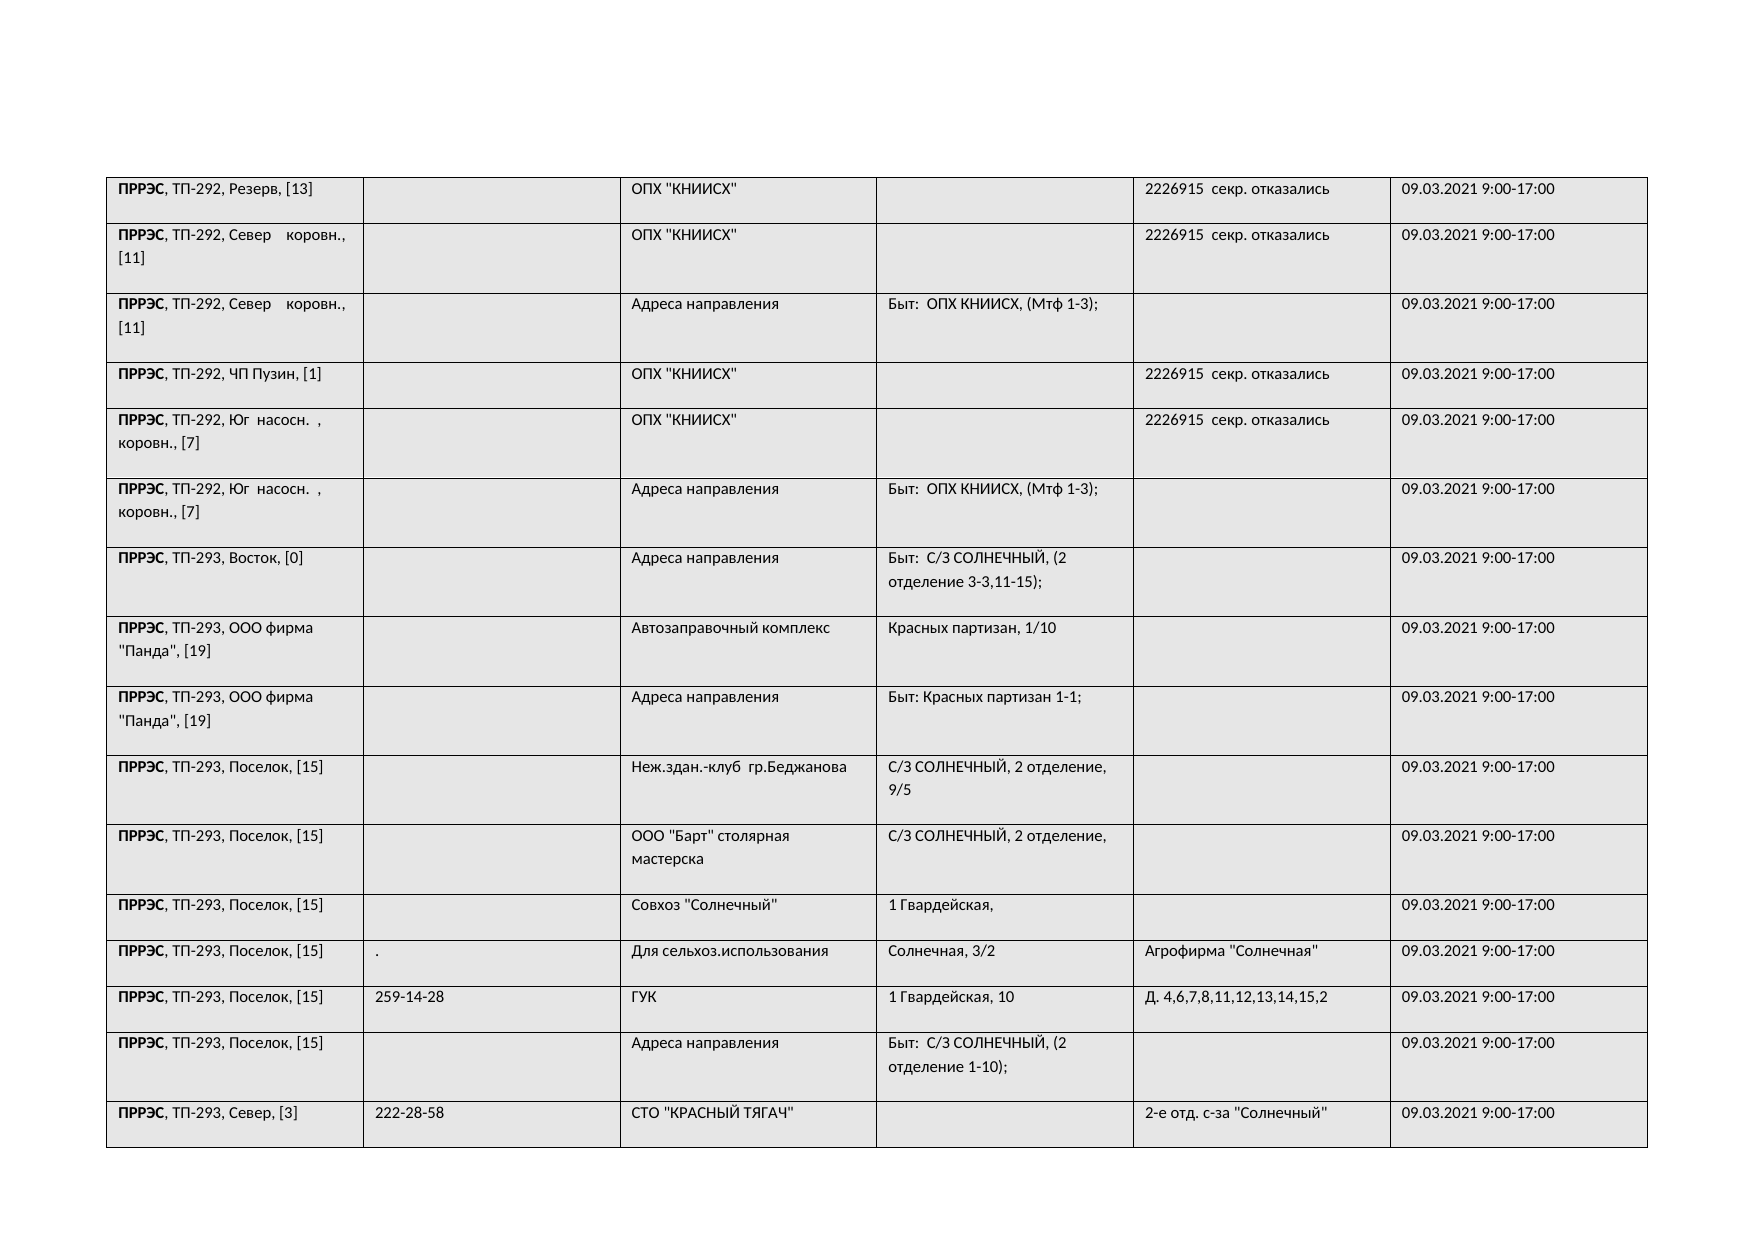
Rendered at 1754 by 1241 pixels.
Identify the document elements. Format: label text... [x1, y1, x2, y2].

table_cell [1134, 1102, 1390, 1147]
table_cell [364, 178, 620, 223]
table_cell Быт: С/З СОЛНЕЧНЫЙ, (2 отделение 1-10); [877, 1033, 1133, 1101]
table_cell 09.03.2021 9:00-17:00 [1391, 479, 1647, 547]
table_cell ПРРЭС, ТП-292, Юг насосн. , коровн., [7] [107, 479, 363, 547]
table_cell 09.03.2021 9:00-17:00 [1391, 895, 1647, 940]
table_cell 09.03.2021 9:00-17:00 [1391, 294, 1647, 362]
table_cell ПРРЭС, ТП-293, Поселок, [15] [107, 1033, 363, 1101]
table_cell [364, 294, 620, 362]
table_cell ОПХ "КНИИСХ" [621, 363, 876, 408]
table_cell 09.03.2021 9:00-17:00 [1391, 987, 1647, 1032]
table_cell 2226915 секр. отказались [1134, 409, 1390, 477]
table_cell Автозаправочный комплекс [621, 617, 876, 686]
table_cell ПРРЭС, ТП-292, Резерв, [13] [107, 178, 363, 223]
table_cell [364, 479, 620, 547]
table_cell ГУК [621, 987, 876, 1032]
table_cell ООО "Барт" столярная мастерска [621, 825, 876, 894]
table_cell 09.03.2021 9:00-17:00 [1391, 548, 1647, 616]
table_cell 1 Гвардейская, 10 [877, 987, 1133, 1032]
table_cell 09.03.2021 9:00-17:00 [1391, 756, 1647, 824]
table_cell Быт: ОПХ КНИИСХ, (Мтф 1-3); [877, 479, 1133, 547]
table_cell Для сельхоз.использования [621, 941, 876, 986]
table_cell Совхоз "Солнечный" [621, 895, 876, 940]
table_cell [364, 224, 620, 293]
table_cell [364, 756, 620, 824]
table_cell [364, 548, 620, 616]
table_cell ПРРЭС, ТП-292, Юг насосн. , коровн., [7] [107, 409, 363, 477]
table_cell Солнечная, 3/2 [877, 941, 1133, 986]
table_cell 09.03.2021 9:00-17:00 [1391, 1033, 1647, 1101]
table_cell [877, 224, 1133, 293]
table_cell [1134, 479, 1390, 547]
table_cell [1134, 825, 1390, 894]
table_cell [107, 1102, 363, 1147]
table_cell ПРРЭС, ТП-293, Поселок, [15] [107, 756, 363, 824]
table_cell 222-28-58 [364, 1102, 620, 1147]
table_cell 09.03.2021 9:00-17:00 [1391, 617, 1647, 686]
table_cell [877, 1102, 1133, 1147]
table_cell [364, 617, 620, 686]
table_cell Красных партизан, 1/10 [877, 617, 1133, 686]
table_cell [1134, 756, 1390, 824]
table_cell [1391, 178, 1647, 223]
table_cell 09.03.2021 9:00-17:00 [1391, 687, 1647, 755]
table_cell ОПХ "КНИИСХ" [621, 178, 876, 223]
table_cell ОПХ "КНИИСХ" [621, 409, 876, 477]
table_cell ПРРЭС, ТП-293, Поселок, [15] [107, 941, 363, 986]
table_cell Быт: С/З СОЛНЕЧНЫЙ, (2 отделение 3-3,11-15); [877, 548, 1133, 616]
table_cell ПРРЭС, ТП-292, Север коровн., [11] [107, 224, 363, 293]
table_cell 259-14-28 [364, 987, 620, 1032]
table_cell 1 Гвардейская, [877, 895, 1133, 940]
table_cell 2226915 секр. отказались [1134, 178, 1390, 223]
table_cell [877, 409, 1133, 477]
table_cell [1391, 1102, 1647, 1147]
table_cell Быт: ОПХ КНИИСХ, (Мтф 1-3); [877, 294, 1133, 362]
table_cell СТО "КРАСНЫЙ ТЯГАЧ" [621, 1102, 876, 1147]
table_cell [364, 409, 620, 477]
table_cell 09.03.2021 9:00-17:00 [1391, 941, 1647, 986]
table_cell [1134, 687, 1390, 755]
table_cell ПРРЭС, ТП-293, ООО фирма "Панда", [19] [107, 617, 363, 686]
table_cell [1134, 895, 1390, 940]
table_cell Адреса направления [621, 1033, 876, 1101]
table_cell [364, 687, 620, 755]
table_cell ОПХ "КНИИСХ" [621, 224, 876, 293]
table_cell Адреса направления [621, 548, 876, 616]
table_cell 09.03.2021 9:00-17:00 [1391, 224, 1647, 293]
table_cell 09.03.2021 9:00-17:00 [1391, 825, 1647, 894]
table_cell [364, 895, 620, 940]
table_cell ПРРЭС, ТП-293, Поселок, [15] [107, 987, 363, 1032]
table_cell Адреса направления [621, 479, 876, 547]
table_cell С/З СОЛНЕЧНЫЙ, 2 отделение, [877, 825, 1133, 894]
table_cell Быт: Красных партизан 1-1; [877, 687, 1133, 755]
table_cell 2226915 секр. отказались [1134, 224, 1390, 293]
table_cell [364, 1033, 620, 1101]
table_cell Агрофирма "Солнечная" [1134, 941, 1390, 986]
table_cell Неж.здан.-клуб гр.Беджанова [621, 756, 876, 824]
table_cell ПРРЭС, ТП-292, Север коровн., [11] [107, 294, 363, 362]
table_cell Адреса направления [621, 687, 876, 755]
table_cell С/З СОЛНЕЧНЫЙ, 2 отделение, 9/5 [877, 756, 1133, 824]
table_cell ПРРЭС, ТП-293, Поселок, [15] [107, 895, 363, 940]
table_cell . [364, 941, 620, 986]
table_cell [877, 178, 1133, 223]
table_cell 09.03.2021 9:00-17:00 [1391, 363, 1647, 408]
table_cell [1134, 294, 1390, 362]
table_cell 09.03.2021 9:00-17:00 [1391, 409, 1647, 477]
table_cell [364, 825, 620, 894]
table_cell Адреса направления [621, 294, 876, 362]
table_cell [364, 363, 620, 408]
table_cell ПРРЭС, ТП-293, ООО фирма "Панда", [19] [107, 687, 363, 755]
table_cell ПРРЭС, ТП-292, ЧП Пузин, [1] [107, 363, 363, 408]
table_cell [877, 363, 1133, 408]
table_cell ПРРЭС, ТП-293, Восток, [0] [107, 548, 363, 616]
table_cell [1134, 1033, 1390, 1101]
table_cell [1134, 617, 1390, 686]
table_cell [1134, 548, 1390, 616]
table_cell Д. 4,6,7,8,11,12,13,14,15,2 [1134, 987, 1390, 1032]
table_cell 2226915 секр. отказались [1134, 363, 1390, 408]
table_cell ПРРЭС, ТП-293, Поселок, [15] [107, 825, 363, 894]
